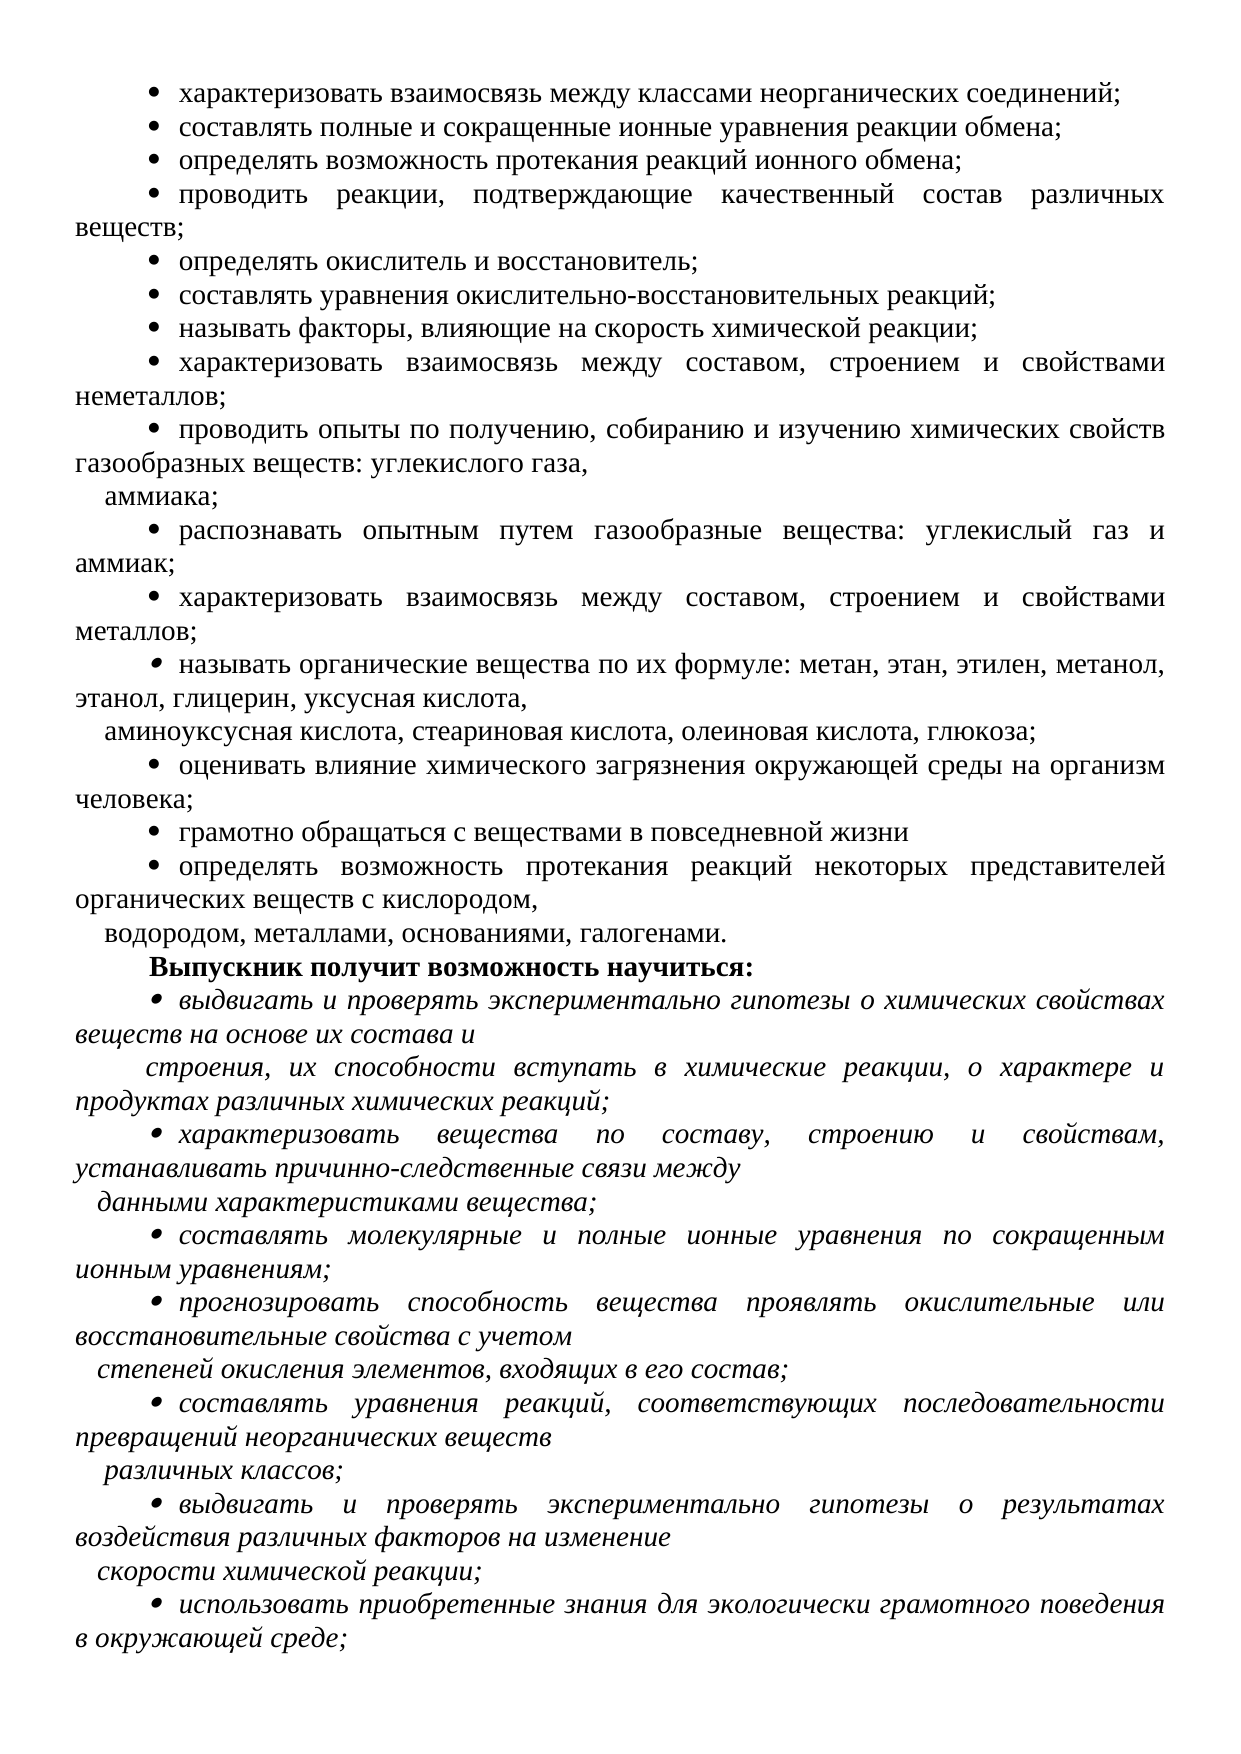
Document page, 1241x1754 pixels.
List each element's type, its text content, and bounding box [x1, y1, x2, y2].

list характеризовать взаимосвязь между составом, строением и свойствами металлов; [75, 579, 1165, 646]
list составлять уравнения реакций, соответствующих последовательности превращений неорганических веществ [75, 1385, 1165, 1452]
list оценивать влияние химического загрязнения окружающей среды на организм человека; [75, 747, 1165, 814]
list выдвигать и проверять экспериментально гипотезы о химических свойствах веществ на основе их состава и [75, 982, 1165, 1049]
list составлять уравнения окислительно-восстановительных реакций; [75, 277, 1165, 310]
text строения, их способности вступать в химические реакции, о характере и продуктах различных химических реакций; [75, 1049, 1165, 1116]
list называть органические вещества по их формуле: метан, этан, этилен, метанол, этанол, глицерин, уксусная кислота, [75, 646, 1165, 713]
text аммиака; [75, 478, 1165, 512]
list составлять полные и сокращенные ионные уравнения реакции обмена; [75, 109, 1165, 142]
list использовать приобретенные знания для экологически грамотного поведения в окружающей среде; [75, 1587, 1165, 1654]
list грамотно обращаться с веществами в повседневной жизни [75, 814, 1165, 848]
list характеризовать вещества по составу, строению и свойствам, устанавливать причинно-следственные связи между [75, 1116, 1165, 1184]
list распознавать опытным путем газообразные вещества: углекислый газ и аммиак; [75, 512, 1165, 579]
list характеризовать взаимосвязь между классами неорганических соединений; [75, 75, 1165, 109]
list определять возможность протекания реакций некоторых представителей органических веществ с кислородом, [75, 848, 1165, 915]
text аминоуксусная кислота, стеариновая кислота, олеиновая кислота, глюкоза; [75, 713, 1165, 747]
list составлять молекулярные и полные ионные уравнения по сокращенным ионным уравнениям; [75, 1217, 1165, 1284]
text данными характеристиками вещества; [75, 1184, 1165, 1217]
text различных классов; [75, 1452, 1165, 1486]
list проводить опыты по получению, собиранию и изучению химических свойств газообразных веществ: углекислого газа, [75, 411, 1165, 478]
text скорости химической реакции; [75, 1553, 1165, 1587]
text Выпускник получит возможность научиться: [75, 949, 1165, 982]
list определять окислитель и восстановитель; [75, 243, 1165, 277]
text водородом, металлами, основаниями, галогенами. [75, 915, 1165, 949]
list проводить реакции, подтверждающие качественный состав различных веществ; [75, 176, 1165, 243]
text степеней окисления элементов, входящих в его состав; [75, 1352, 1165, 1385]
list называть факторы, влияющие на скорость химической реакции; [75, 310, 1165, 344]
list определять возможность протекания реакций ионного обмена; [75, 142, 1165, 176]
list прогнозировать способность вещества проявлять окислительные или восстановительные свойства с учетом [75, 1284, 1165, 1352]
list характеризовать взаимосвязь между составом, строением и свойствами неметаллов; [75, 344, 1165, 411]
list выдвигать и проверять экспериментально гипотезы о результатах воздействия различных факторов на изменение [75, 1486, 1165, 1553]
